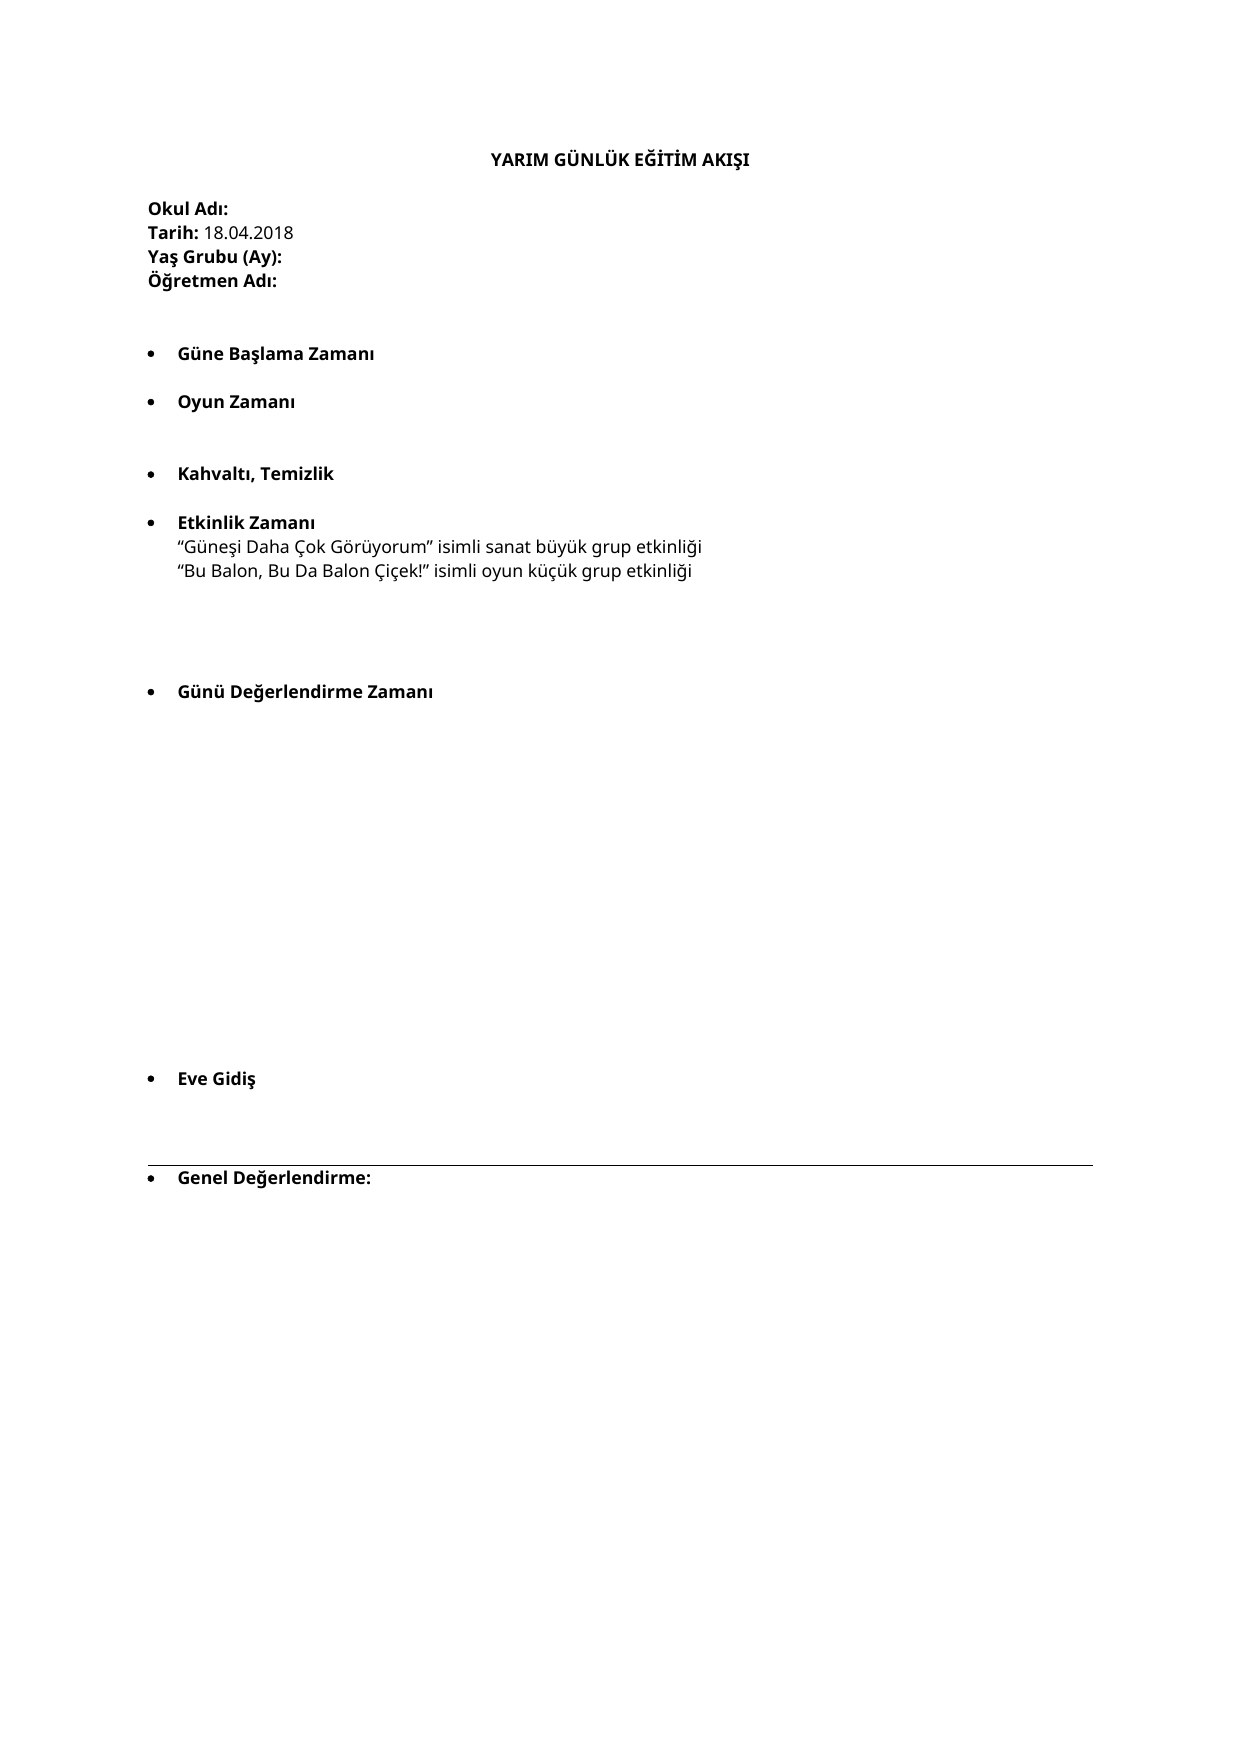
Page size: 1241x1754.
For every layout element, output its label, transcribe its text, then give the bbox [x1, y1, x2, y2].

text Tarih: 18.04.2018 [148, 220, 1093, 244]
list Oyun Zamanı [148, 389, 1093, 413]
list Etkinlik Zamanı [148, 510, 1093, 534]
list Genel Değerlendirme: [148, 1166, 1093, 1190]
list Kahvaltı, Temizlik [148, 462, 1093, 486]
list Güne Başlama Zamanı [148, 341, 1093, 365]
text Öğretmen Adı: [148, 268, 1093, 293]
text Yaş Grubu (Ay): [148, 244, 1093, 268]
text “Güneşi Daha Çok Görüyorum” isimli sanat büyük grup etkinliği [177, 534, 1093, 558]
list Eve Gidiş [148, 1066, 1093, 1090]
text “Bu Balon, Bu Da Balon Çiçek!” isimli oyun küçük grup etkinliği [177, 558, 1093, 583]
text YARIM GÜNLÜK EĞİTİM AKIŞI [148, 148, 1093, 172]
text Okul Adı: [148, 196, 1093, 220]
list Günü Değerlendirme Zamanı [148, 679, 1093, 703]
